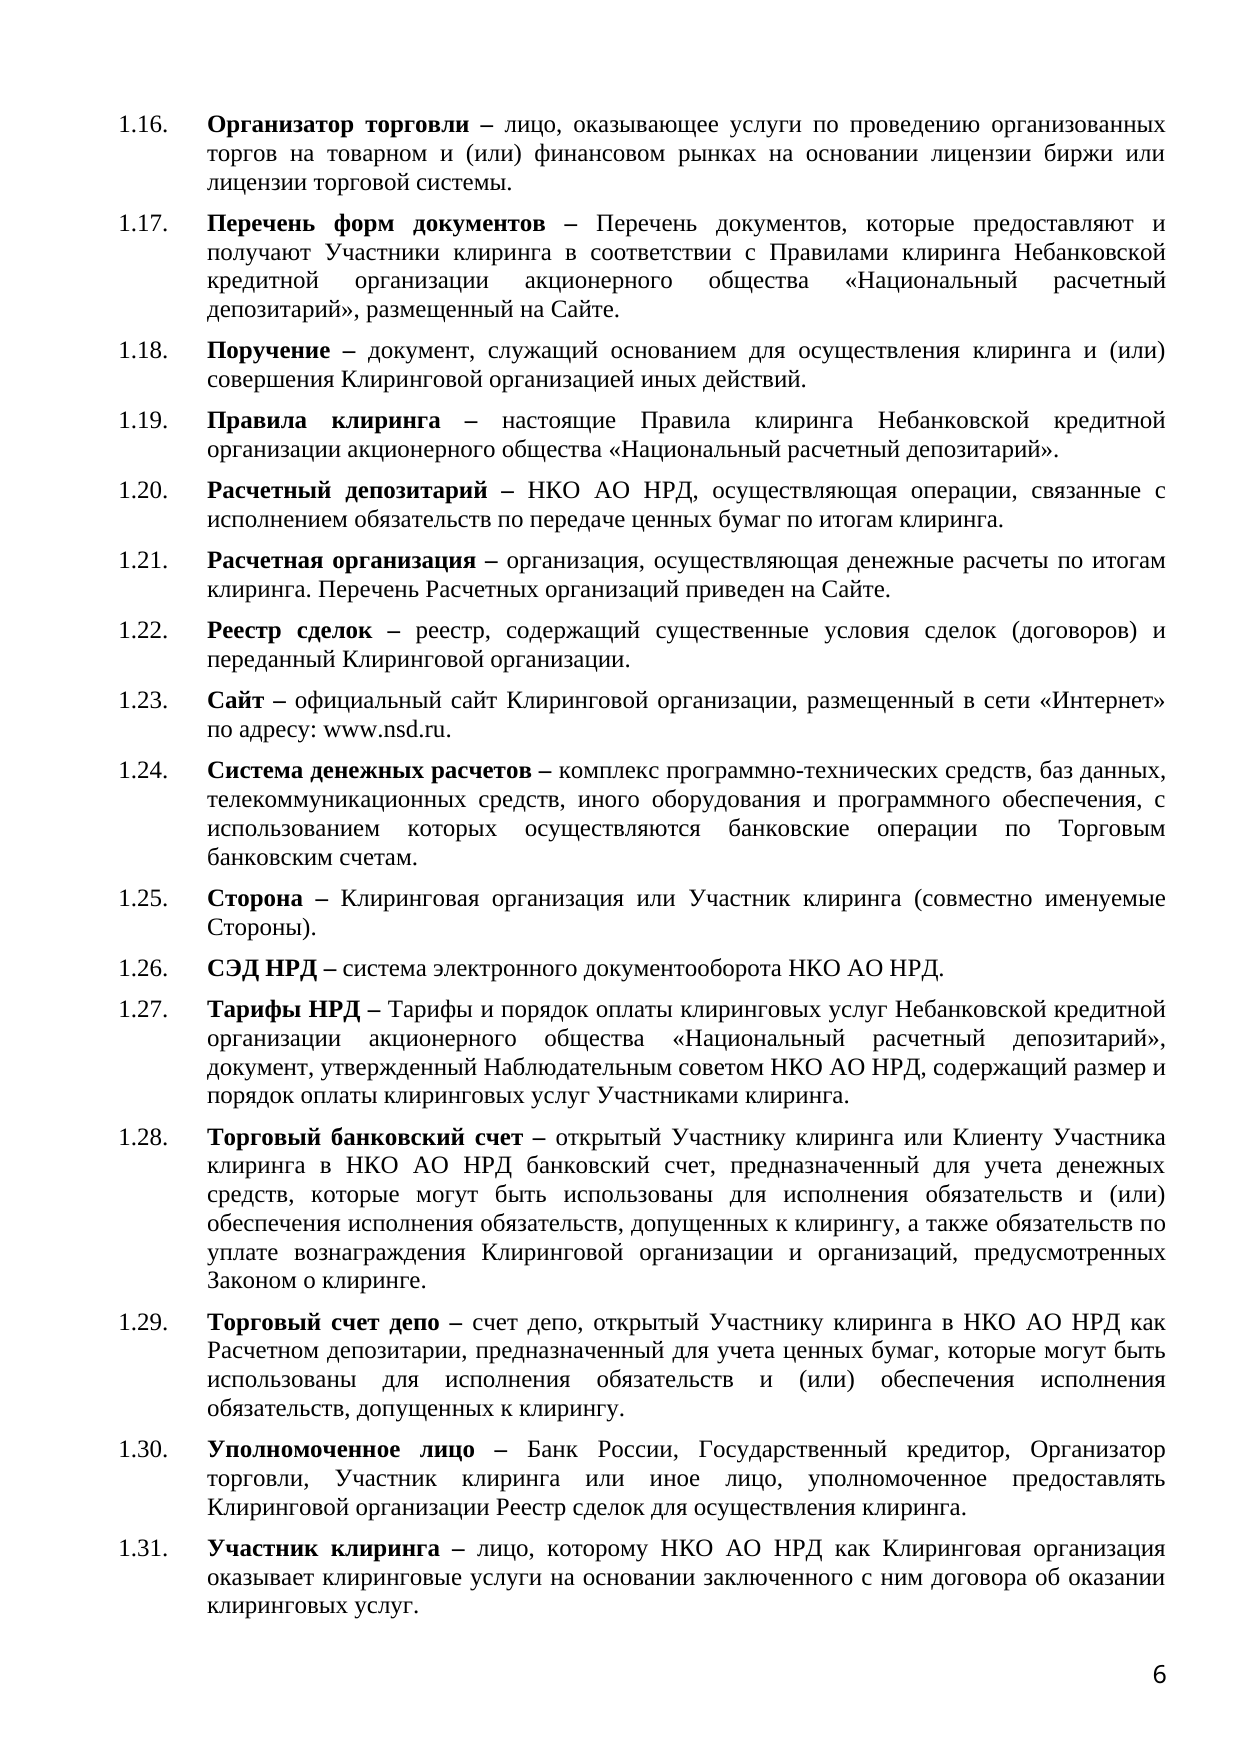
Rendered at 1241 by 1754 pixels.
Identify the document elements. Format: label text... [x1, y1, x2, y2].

list Расчетная организация – организация, осуществляющая денежные расчеты по итогам клиринга. Перечень Расчетных организаций приведен на Сайте. [118, 545, 1166, 603]
list СЭД НРД – система электронного документооборота НКО АО НРД. [118, 953, 1166, 982]
list Поручение – документ, служащий основанием для осуществления клиринга и (или) совершения Клиринговой организацией иных действий. [118, 335, 1166, 393]
list Уполномоченное лицо – Банк России, Государственный кредитор, Организатор торговли, Участник клиринга или иное лицо, уполномоченное предоставлять Клиринговой организации Реестр сделок для осуществления клиринга. [118, 1434, 1166, 1520]
list Организатор торговли – лицо, оказывающее услуги по проведению организованных торгов на товарном и (или) финансовом рынках на основании лицензии биржи или лицензии торговой системы. [118, 109, 1166, 195]
list Торговый счет депо – счет депо, открытый Участнику клиринга в НКО АО НРД как Расчетном депозитарии, предназначенный для учета ценных бумаг, которые могут быть использованы для исполнения обязательств и (или) обеспечения исполнения обязательств, допущенных к клирингу. [118, 1307, 1166, 1422]
list Торговый банковский счет – открытый Участнику клиринга или Клиенту Участника клиринга в НКО АО НРД банковский счет, предназначенный для учета денежных средств, которые могут быть использованы для исполнения обязательств и (или) обеспечения исполнения обязательств, допущенных к клирингу, а также обязательств по уплате вознаграждения Клиринговой организации и организаций, предусмотренных Законом о клиринге. [118, 1122, 1166, 1294]
list Перечень форм документов – Перечень документов, которые предоставляют и получают Участники клиринга в соответствии с Правилами клиринга Небанковской кредитной организации акционерного общества «Национальный расчетный депозитарий», размещенный на Сайте. [118, 208, 1166, 323]
list Сторона – Клиринговая организация или Участник клиринга (совместно именуемые Стороны). [118, 883, 1166, 940]
list Сайт – официальный сайт Клиринговой организации, размещенный в сети «Интернет» по адресу: www.nsd.ru. [118, 685, 1166, 743]
list Расчетный депозитарий – НКО АО НРД, осуществляющая операции, связанные с исполнением обязательств по передаче ценных бумаг по итогам клиринга. [118, 475, 1166, 533]
list Реестр сделок – реестр, содержащий существенные условия сделок (договоров) и переданный Клиринговой организации. [118, 615, 1166, 673]
list Система денежных расчетов – комплекс программно-технических средств, баз данных, телекоммуникационных средств, иного оборудования и программного обеспечения, с использованием которых осуществляются банковские операции по Торговым банковским счетам. [118, 755, 1166, 870]
list Тарифы НРД – Тарифы и порядок оплаты клиринговых услуг Небанковской кредитной организации акционерного общества «Национальный расчетный депозитарий», документ, утвержденный Наблюдательным советом НКО АО НРД, содержащий размер и порядок оплаты клиринговых услуг Участниками клиринга. [118, 994, 1166, 1109]
list Участник клиринга – лицо, которому НКО АО НРД как Клиринговая организация оказывает клиринговые услуги на основании заключенного с ним договора об оказании клиринговых услуг. [118, 1533, 1166, 1619]
list Правила клиринга – настоящие Правила клиринга Небанковской кредитной организации акционерного общества «Национальный расчетный депозитарий». [118, 405, 1166, 463]
